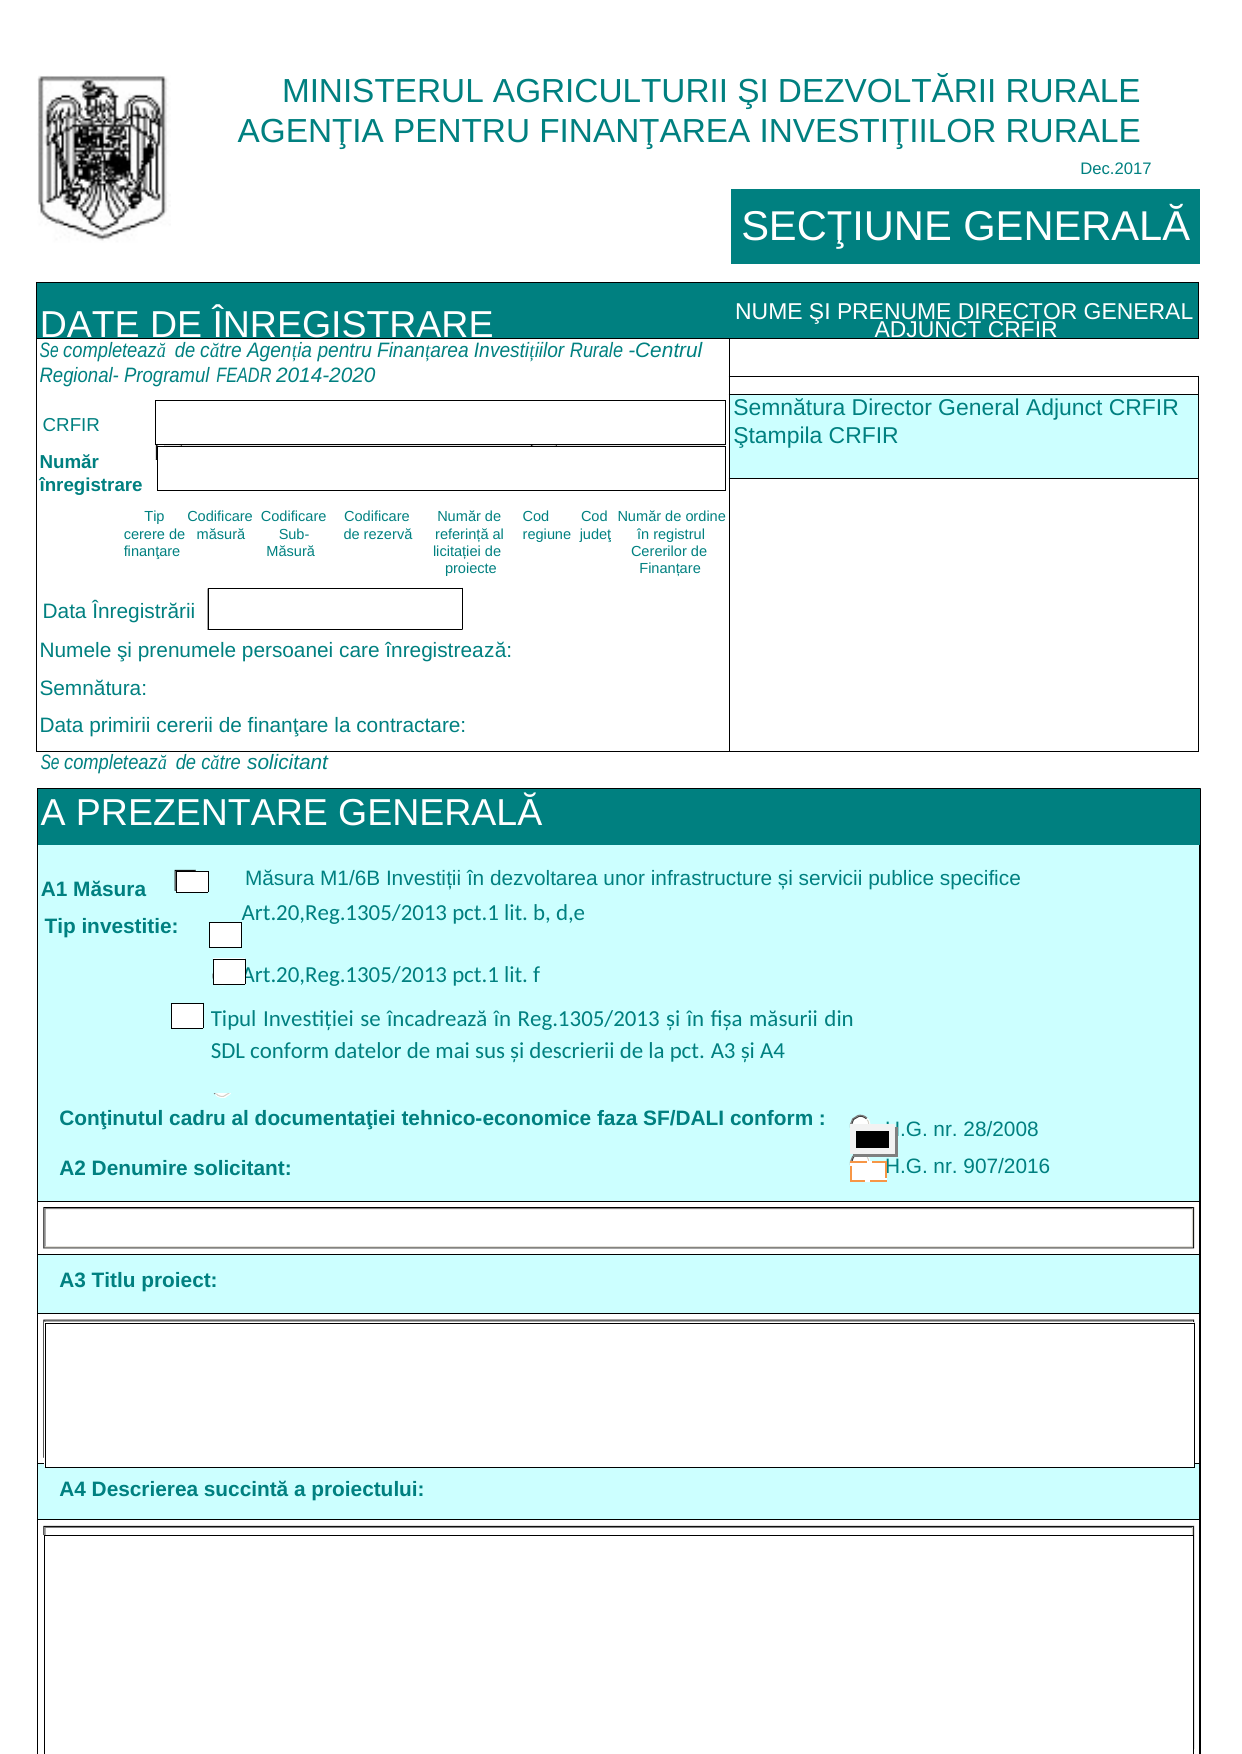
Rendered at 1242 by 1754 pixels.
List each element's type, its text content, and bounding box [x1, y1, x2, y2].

text Tip investitie: [27, 914, 201, 938]
text A4 Descrierea succintă a proiectului: [59, 1476, 1214, 1500]
text MINISTERUL AGRICULTURII ŞI DEZVOLTĂRII RURALE [27, 71, 1141, 109]
picture [37, 150, 171, 159]
text Dec.2017 [27, 159, 1151, 178]
picture [37, 178, 171, 247]
table_cell Semnătura Director General Adjunct CRFIR Ştampila CRFIR [730, 395, 1198, 478]
text Conţinutul cadru al documentaţiei tehnico-economice faza SF/DALI conform : A2 Denumire solicitant: [59, 1079, 832, 1179]
text Art.20,Reg.1305/2013 pct.1 lit. f [241, 951, 587, 988]
text A PREZENTARE GENERALĂ [40, 790, 1214, 833]
table_cell [730, 339, 1199, 376]
table_header DATE DE ÎNREGISTRARE NUME ŞI PRENUME DIRECTOR GENERAL ADJUNCT CRFIR [37, 283, 1198, 338]
text AGENŢIA PENTRU FINANŢAREA INVESTIŢIILOR RURALE [27, 112, 1141, 150]
table_cell Se completează de către Agenția pentru Finanțarea Investițiilor Rurale -Centrul Regional- Programul FEADR 2014-2020 CRFIR Număr înregistrare Tip Codificare Codificare Codificare Număr de Cod Cod Număr de ordine cerere de măsură Sub- de rezervă referință al regiune judeţ în registrul finanţare Măsură licitației de Cererilor de proiecte Finanțare Data Înregistrării Numele şi prenumele persoanei care înregistrează: Semnătura: Data primirii cererii de finanţare la contractare: [37, 339, 729, 751]
table_cell [730, 377, 1198, 394]
text H.G. nr. 907/2016 [885, 1154, 1214, 1178]
text A3 Titlu proiect: [59, 1268, 1214, 1291]
text H.G. nr. 28/2008 [885, 1117, 1214, 1141]
text SECŢIUNE GENERALĂ [741, 201, 1214, 248]
text Se completează de către solicitant [40, 752, 1214, 774]
table_cell [730, 479, 1198, 751]
text A1 Măsura Măsura M1/6B Investiții în dezvoltarea unor infrastructure și servicii publice specifice [41, 867, 1214, 897]
